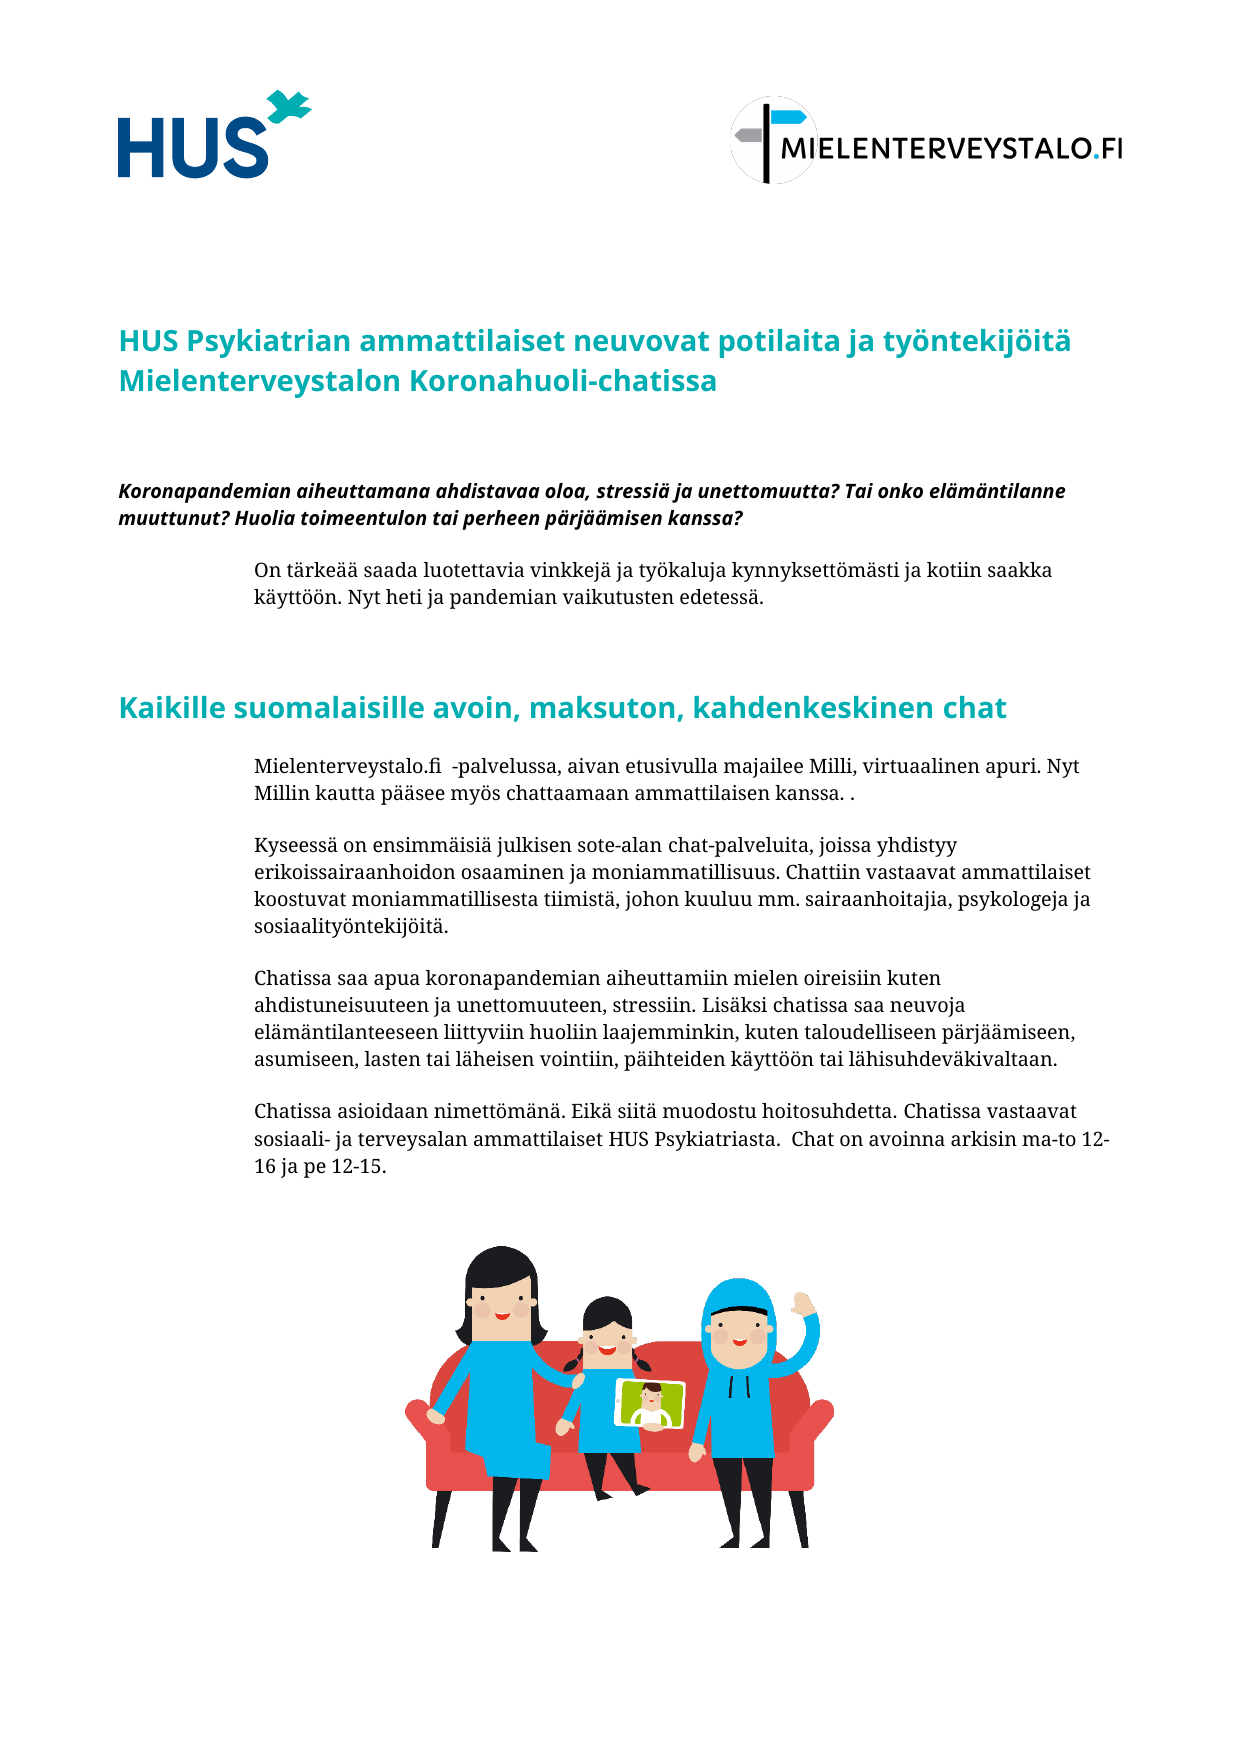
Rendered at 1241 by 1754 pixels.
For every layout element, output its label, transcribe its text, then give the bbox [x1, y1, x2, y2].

text Kaikille suomalaisille avoin, maksuton, kahdenkeskinen chat [118, 687, 1122, 727]
text Mielenterveystalo.fi -palvelussa, aivan etusivulla majailee Milli, virtuaalinen apuri. Nyt Millin kautta pääsee myös chattaamaan ammattilaisen kanssa. . [254, 752, 1122, 806]
text Koronapandemian aiheuttamana ahdistavaa oloa, stressiä ja unettomuutta? Tai onko elämäntilanne muuttunut? Huolia toimeentulon tai perheen pärjäämisen kanssa? [118, 477, 1122, 531]
text Kyseessä on ensimmäisiä julkisen sote-alan chat-palveluita, joissa yhdistyy erikoissairaanhoidon osaaminen ja moniammatillisuus. Chattiin vastaavat ammattilaiset koostuvat moniammatillisesta tiimistä, johon kuuluu mm. sairaanhoitajia, psykologeja ja sosiaalityöntekijöitä. [254, 831, 1122, 939]
text HUS Psykiatrian ammattilaiset neuvovat potilaita ja työntekijöitä Mielenterveystalon Koronahuoli-chatissa [118, 320, 1122, 400]
text Chatissa saa apua koronapandemian aiheuttamiin mielen oireisiin kuten ahdistuneisuuteen ja unettomuuteen, stressiin. Lisäksi chatissa saa neuvoja elämäntilanteeseen liittyviin huoliin laajemminkin, kuten taloudelliseen pärjäämiseen, asumiseen, lasten tai läheisen vointiin, päihteiden käyttöön tai lähisuhdeväkivaltaan. [254, 964, 1122, 1073]
text On tärkeää saada luotettavia vinkkejä ja työkaluja kynnyksettömästi ja kotiin saakka käyttöön. Nyt heti ja pandemian vaikutusten edetessä. [254, 556, 1122, 610]
picture [730, 96, 1122, 184]
text Chatissa asioidaan nimettömänä. Eikä siitä muodostu hoitosuhdetta. Chatissa vastaavat sosiaali- ja terveysalan ammattilaiset HUS Psykiatriasta. Chat on avoinna arkisin ma-to 12-16 ja pe 12-15. [254, 1098, 1122, 1179]
picture [405, 1246, 834, 1552]
